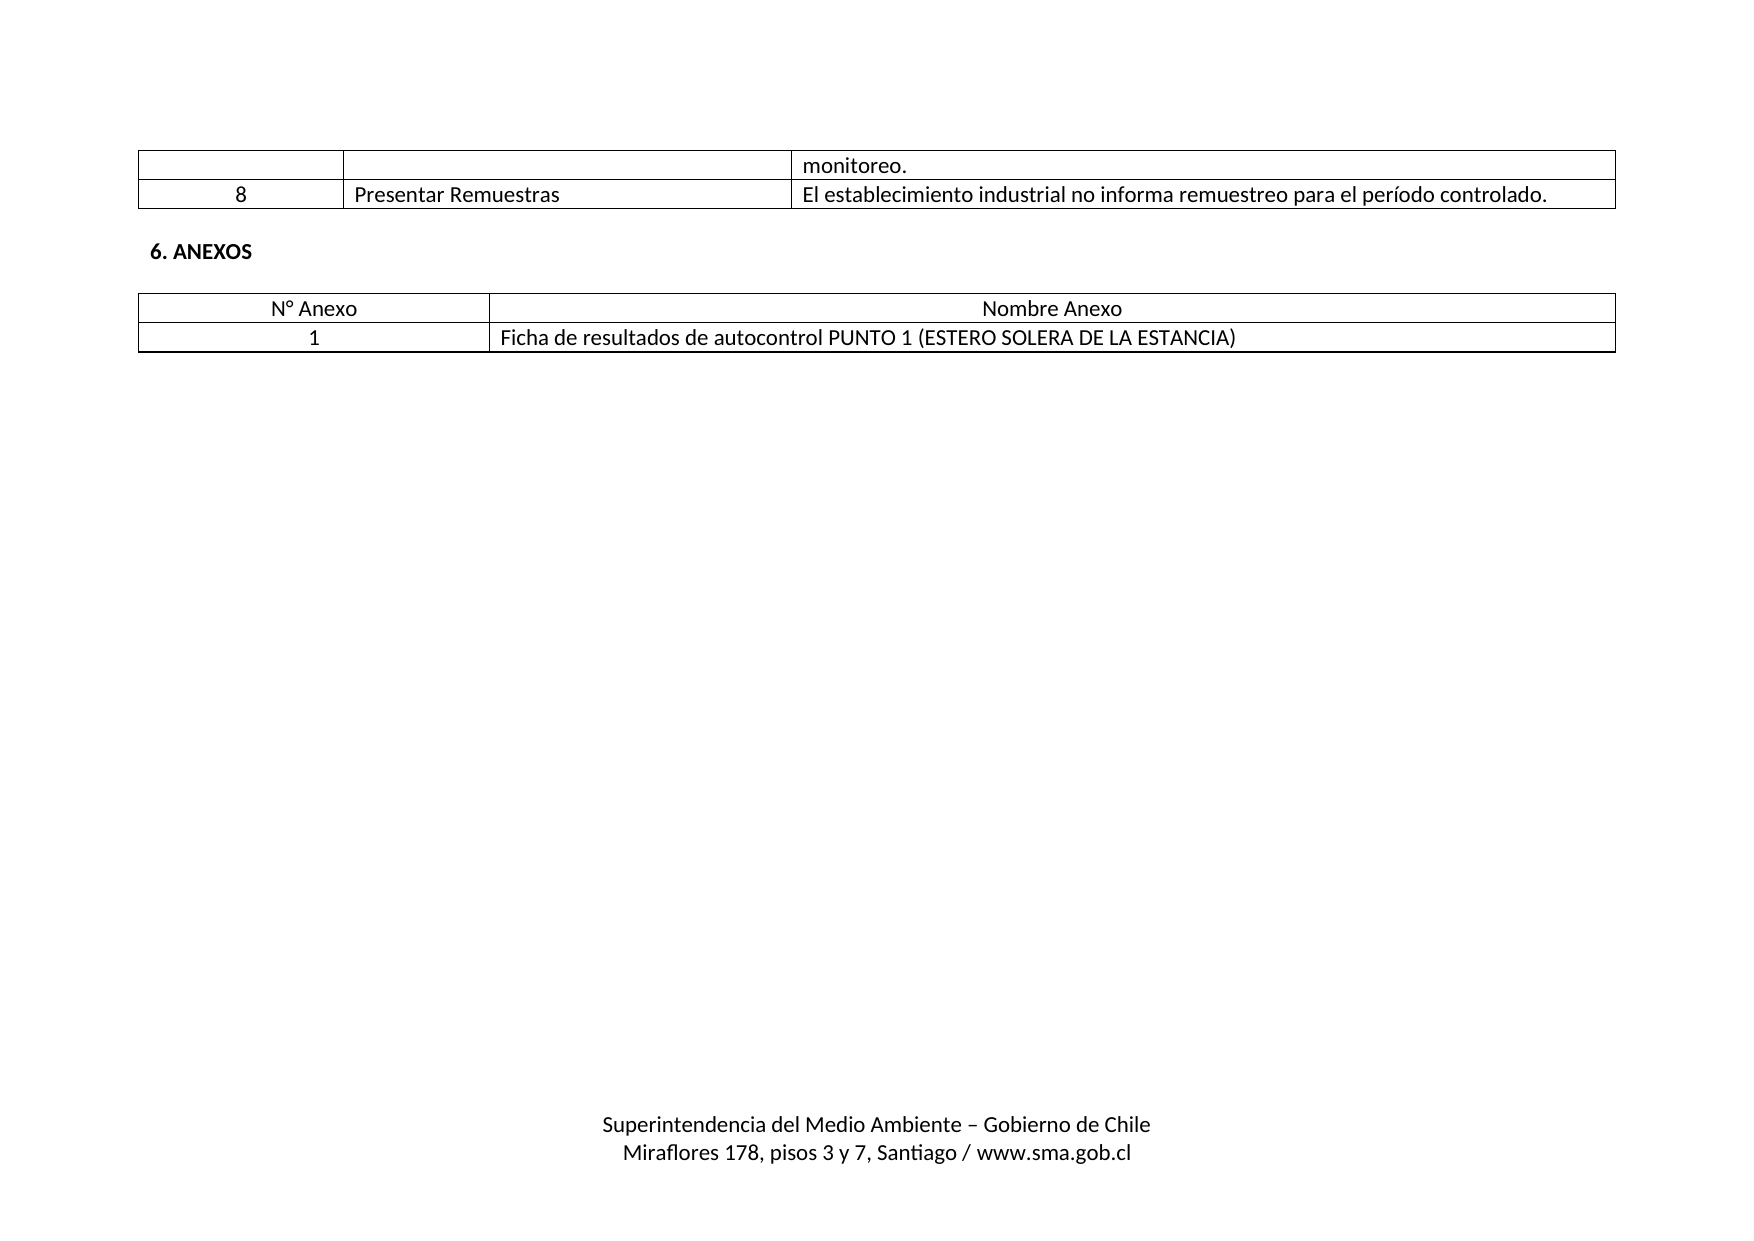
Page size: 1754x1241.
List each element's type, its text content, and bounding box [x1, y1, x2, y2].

table_cell Ficha de resultados de autocontrol PUNTO 1 (ESTERO SOLERA DE LA ESTANCIA) [490, 323, 1615, 351]
text 6. ANEXOS [150, 209, 1604, 265]
table_cell 6 [139, 151, 343, 179]
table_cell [792, 151, 1615, 179]
table_cell Presentar Remuestras [344, 180, 791, 208]
table_cell El establecimiento industrial no informa remuestreo para el período controlado. [792, 180, 1615, 208]
table_cell 1 [139, 323, 489, 351]
table_cell 8 [139, 180, 343, 208]
table_header Nombre Anexo [490, 294, 1615, 322]
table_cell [344, 151, 791, 179]
table_header N° Anexo [139, 294, 489, 322]
